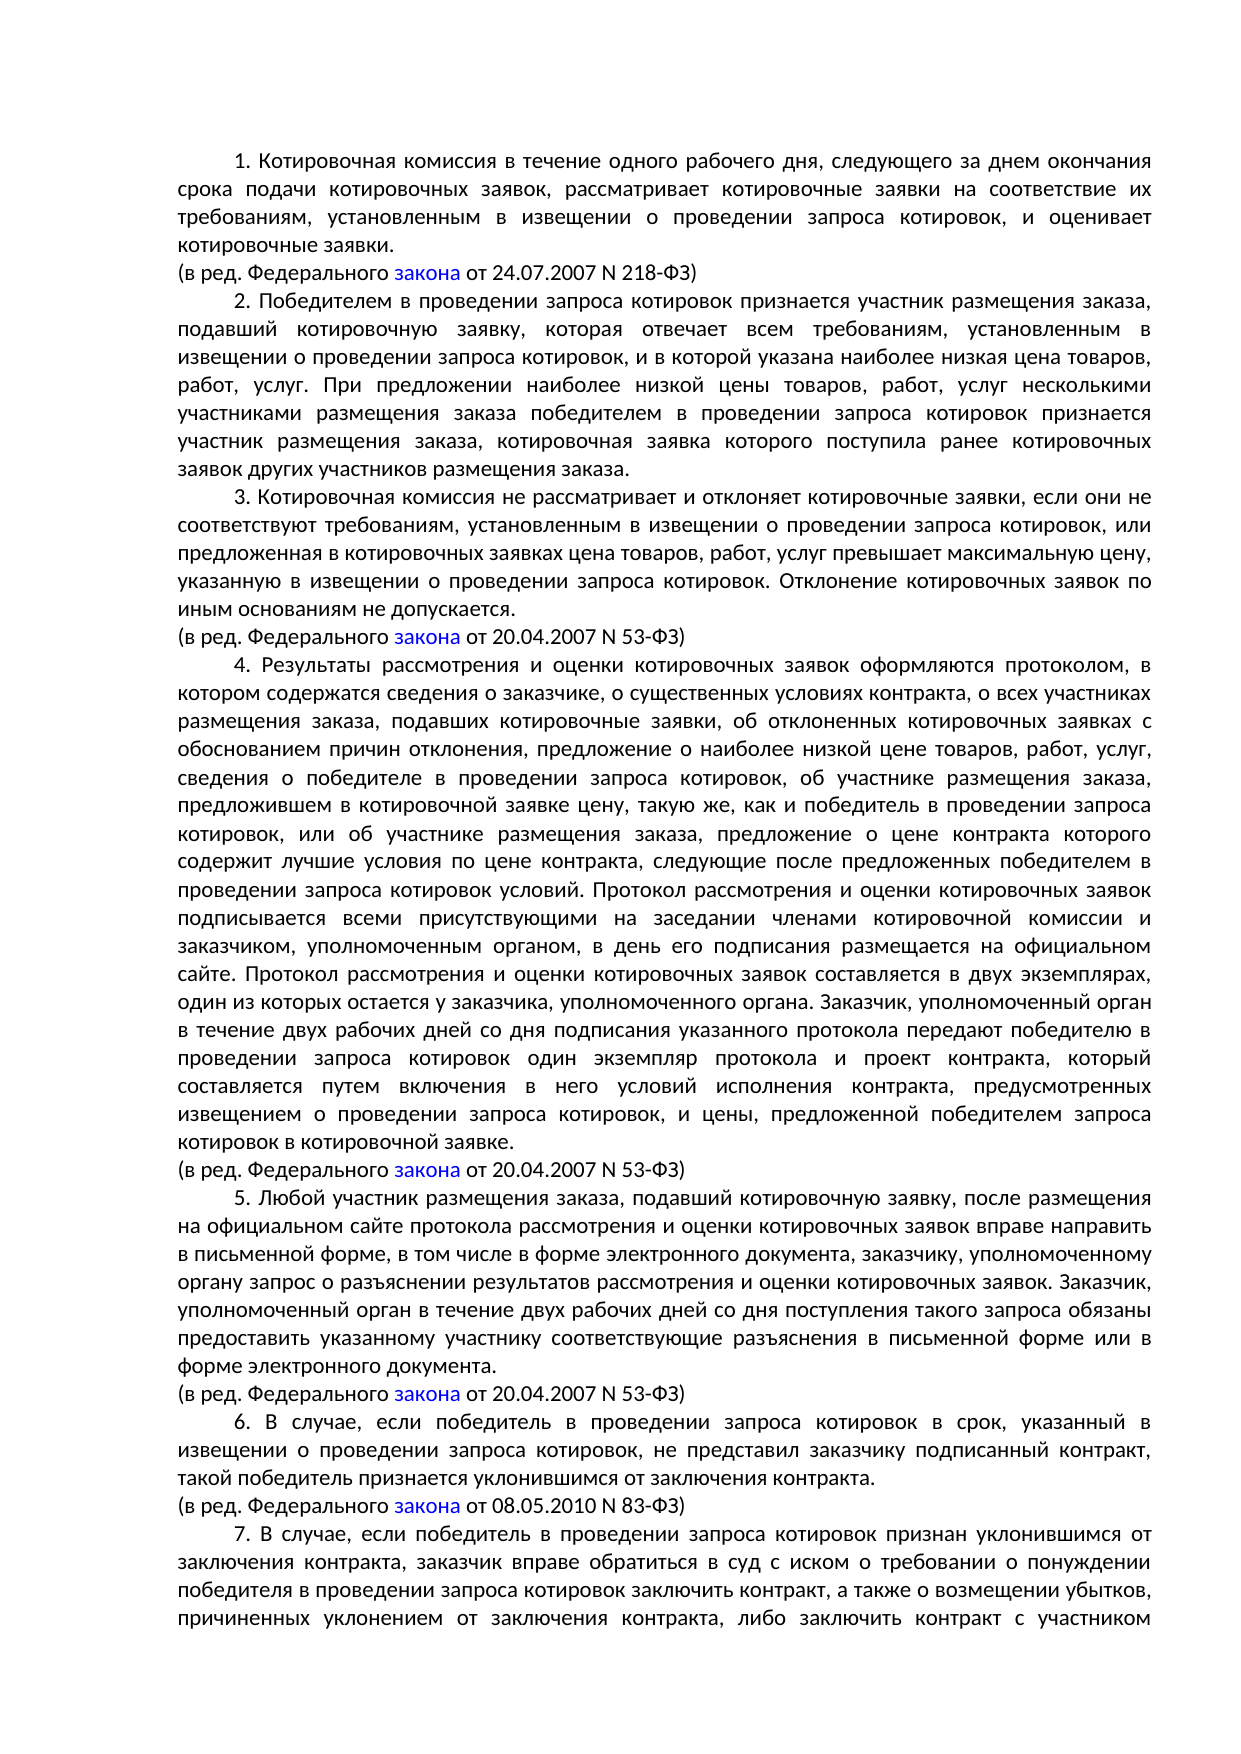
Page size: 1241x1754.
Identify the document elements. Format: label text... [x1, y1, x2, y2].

text (в ред. Федерального закона от 20.04.2007 N 53-ФЗ) [177, 622, 1152, 651]
text 1. Котировочная комиссия в течение одного рабочего дня, следующего за днем окончания срока подачи котировочных заявок, рассматривает котировочные заявки на соответствие их требованиям, установленным в извещении о проведении запроса котировок, и оценивает котировочные заявки. [177, 146, 1152, 258]
text 3. Котировочная комиссия не рассматривает и отклоняет котировочные заявки, если они не соответствуют требованиям, установленным в извещении о проведении запроса котировок, или предложенная в котировочных заявках цена товаров, работ, услуг превышает максимальную цену, указанную в извещении о проведении запроса котировок. Отклонение котировочных заявок по иным основаниям не допускается. [177, 482, 1152, 622]
text 2. Победителем в проведении запроса котировок признается участник размещения заказа, подавший котировочную заявку, которая отвечает всем требованиям, установленным в извещении о проведении запроса котировок, и в которой указана наиболее низкая цена товаров, работ, услуг. При предложении наиболее низкой цены товаров, работ, услуг несколькими участниками размещения заказа победителем в проведении запроса котировок признается участник размещения заказа, котировочная заявка которого поступила ранее котировочных заявок других участников размещения заказа. [177, 286, 1152, 482]
text 4. Результаты рассмотрения и оценки котировочных заявок оформляются протоколом, в котором содержатся сведения о заказчике, о существенных условиях контракта, о всех участниках размещения заказа, подавших котировочные заявки, об отклоненных котировочных заявках с обоснованием причин отклонения, предложение о наиболее низкой цене товаров, работ, услуг, сведения о победителе в проведении запроса котировок, об участнике размещения заказа, предложившем в котировочной заявке цену, такую же, как и победитель в проведении запроса котировок, или об участнике размещения заказа, предложение о цене контракта которого содержит лучшие условия по цене контракта, следующие после предложенных победителем в проведении запроса котировок условий. Протокол рассмотрения и оценки котировочных заявок подписывается всеми присутствующими на заседании членами котировочной комиссии и заказчиком, уполномоченным органом, в день его подписания размещается на официальном сайте. Протокол рассмотрения и оценки котировочных заявок составляется в двух экземплярах, один из которых остается у заказчика, уполномоченного органа. Заказчик, уполномоченный орган в течение двух рабочих дней со дня подписания указанного протокола передают победителю в проведении запроса котировок один экземпляр протокола и проект контракта, который составляется путем включения в него условий исполнения контракта, предусмотренных извещением о проведении запроса котировок, и цены, предложенной победителем запроса котировок в котировочной заявке. [177, 651, 1152, 1155]
text (в ред. Федерального закона от 24.07.2007 N 218-ФЗ) [177, 258, 1152, 286]
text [177, 1519, 1152, 1631]
text (в ред. Федерального закона от 20.04.2007 N 53-ФЗ) [177, 1155, 1152, 1183]
text (в ред. Федерального закона от 08.05.2010 N 83-ФЗ) [177, 1491, 1152, 1519]
text (в ред. Федерального закона от 20.04.2007 N 53-ФЗ) [177, 1379, 1152, 1407]
text 6. В случае, если победитель в проведении запроса котировок в срок, указанный в извещении о проведении запроса котировок, не представил заказчику подписанный контракт, такой победитель признается уклонившимся от заключения контракта. [177, 1407, 1152, 1491]
text 5. Любой участник размещения заказа, подавший котировочную заявку, после размещения на официальном сайте протокола рассмотрения и оценки котировочных заявок вправе направить в письменной форме, в том числе в форме электронного документа, заказчику, уполномоченному органу запрос о разъяснении результатов рассмотрения и оценки котировочных заявок. Заказчик, уполномоченный орган в течение двух рабочих дней со дня поступления такого запроса обязаны предоставить указанному участнику соответствующие разъяснения в письменной форме или в форме электронного документа. [177, 1183, 1152, 1379]
